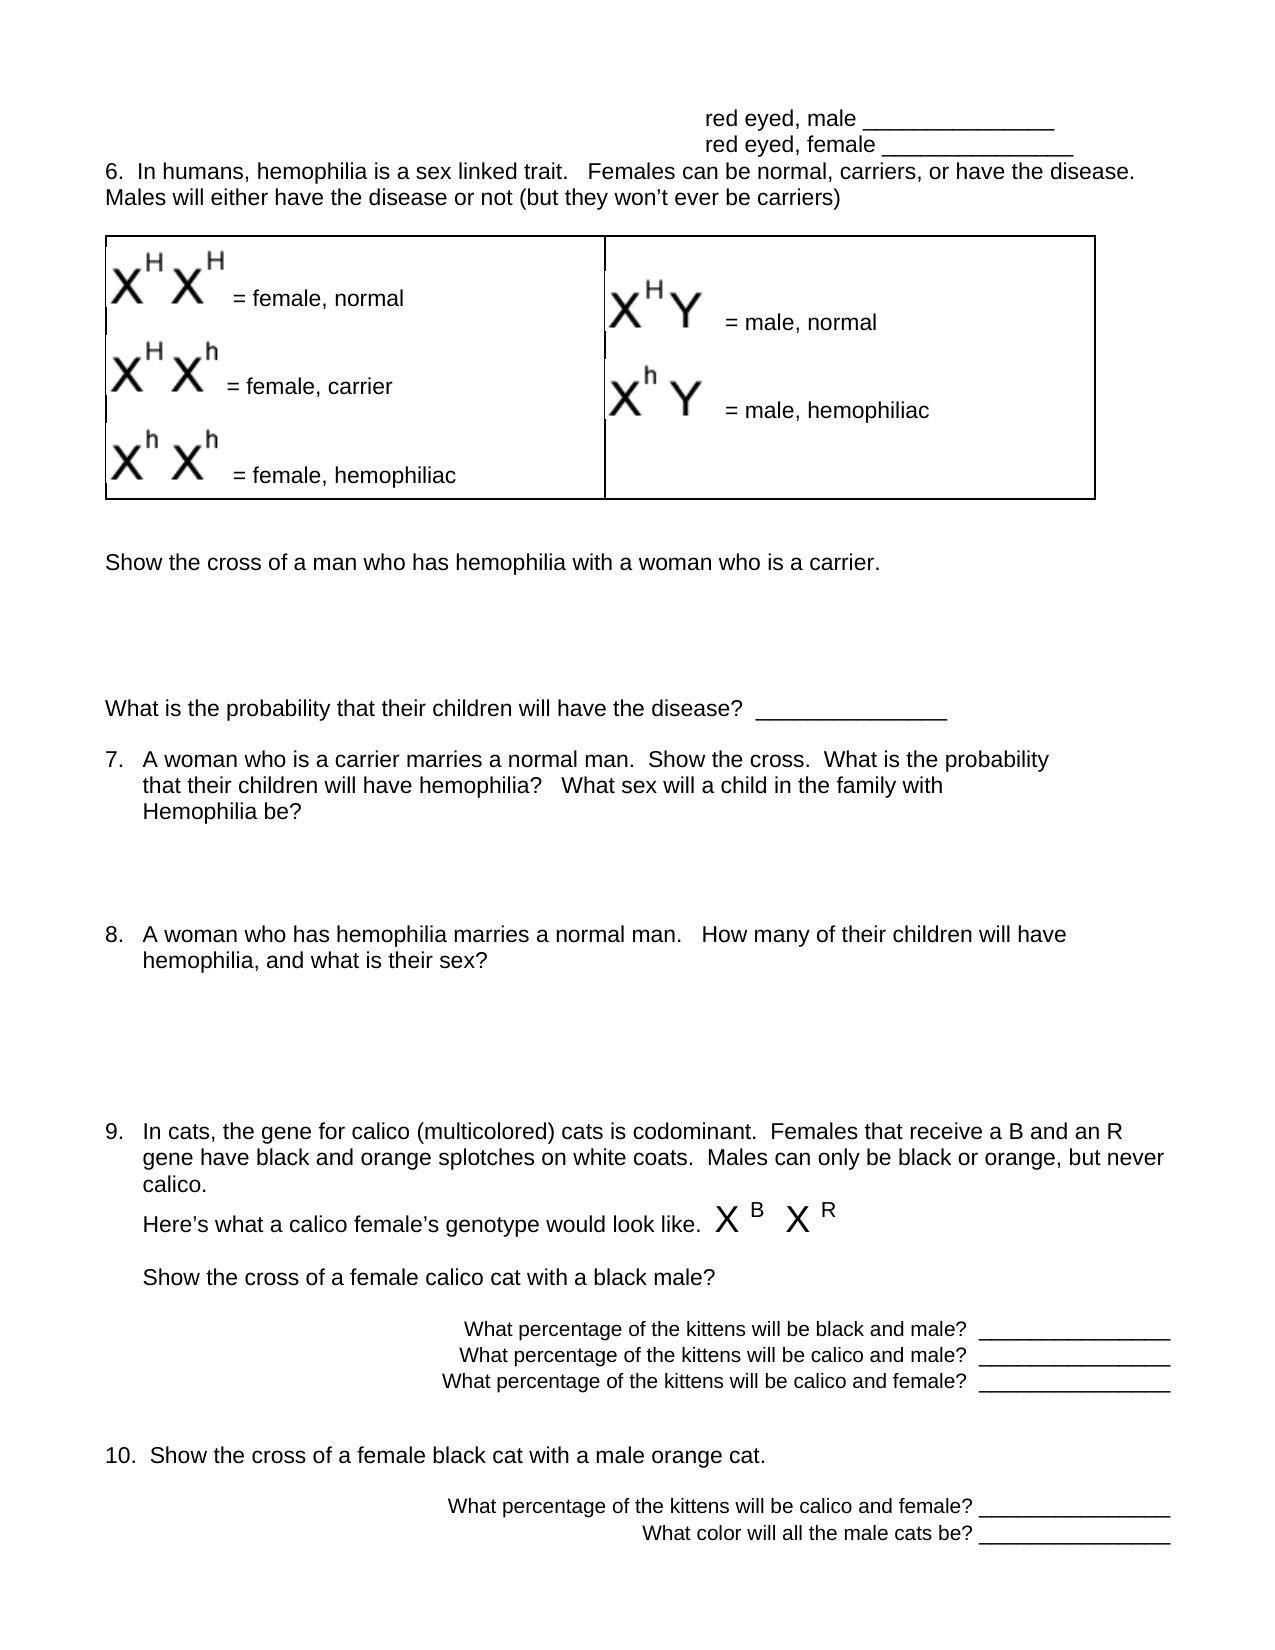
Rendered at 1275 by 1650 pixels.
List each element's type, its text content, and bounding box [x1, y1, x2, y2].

text 9. In cats, the gene for calico (multicolored) cats is codominant. Females that receive a B and an R gene have black and orange splotches on white coats. Males can only be black or orange, but never calico. Here’s what a calico female’s genotype would look like. X B X R [105, 1118, 1170, 1240]
text Show the cross of a female calico cat with a black male? [105, 1264, 1170, 1291]
table_header = female, normal = female, carrier = female, hemophiliac [107, 237, 604, 498]
text What is the probability that their children will have the disease? _______________ [105, 695, 1161, 722]
text 10. Show the cross of a female black cat with a male orange cat. [105, 1442, 1170, 1468]
text What percentage of the kittens will be calico and male? _______________ [105, 1341, 1170, 1367]
picture [106, 423, 227, 483]
picture [604, 271, 725, 331]
text 8. A woman who has hemophilia marries a normal man. How many of their children will have hemophilia, and what is their sex? [105, 921, 1170, 974]
table_header = male, normal = male, hemophiliac [606, 237, 1094, 498]
text 7. A woman who is a carrier marries a normal man. Show the cross. What is the probability that their children will have hemophilia? What sex will a child in the family with Hemophilia be? [105, 746, 1057, 825]
picture [106, 247, 227, 307]
text What percentage of the kittens will be calico and female? _______________ What color will all the male cats be? _______________ [105, 1492, 1170, 1545]
picture [604, 359, 725, 419]
text Show the cross of a man who has hemophilia with a woman who is a carrier. [105, 548, 1161, 575]
text What percentage of the kittens will be calico and female? _______________ [105, 1367, 1170, 1394]
text 6. In humans, hemophilia is a sex linked trait. Females can be normal, carriers, or have the disease. Males will either have the disease or not (but they won’t ever be carriers) [105, 158, 1179, 210]
text red eyed, male _______________ red eyed, female _______________ [105, 105, 1179, 158]
text What percentage of the kittens will be black and male? _______________ [105, 1315, 1170, 1341]
picture [106, 335, 227, 395]
